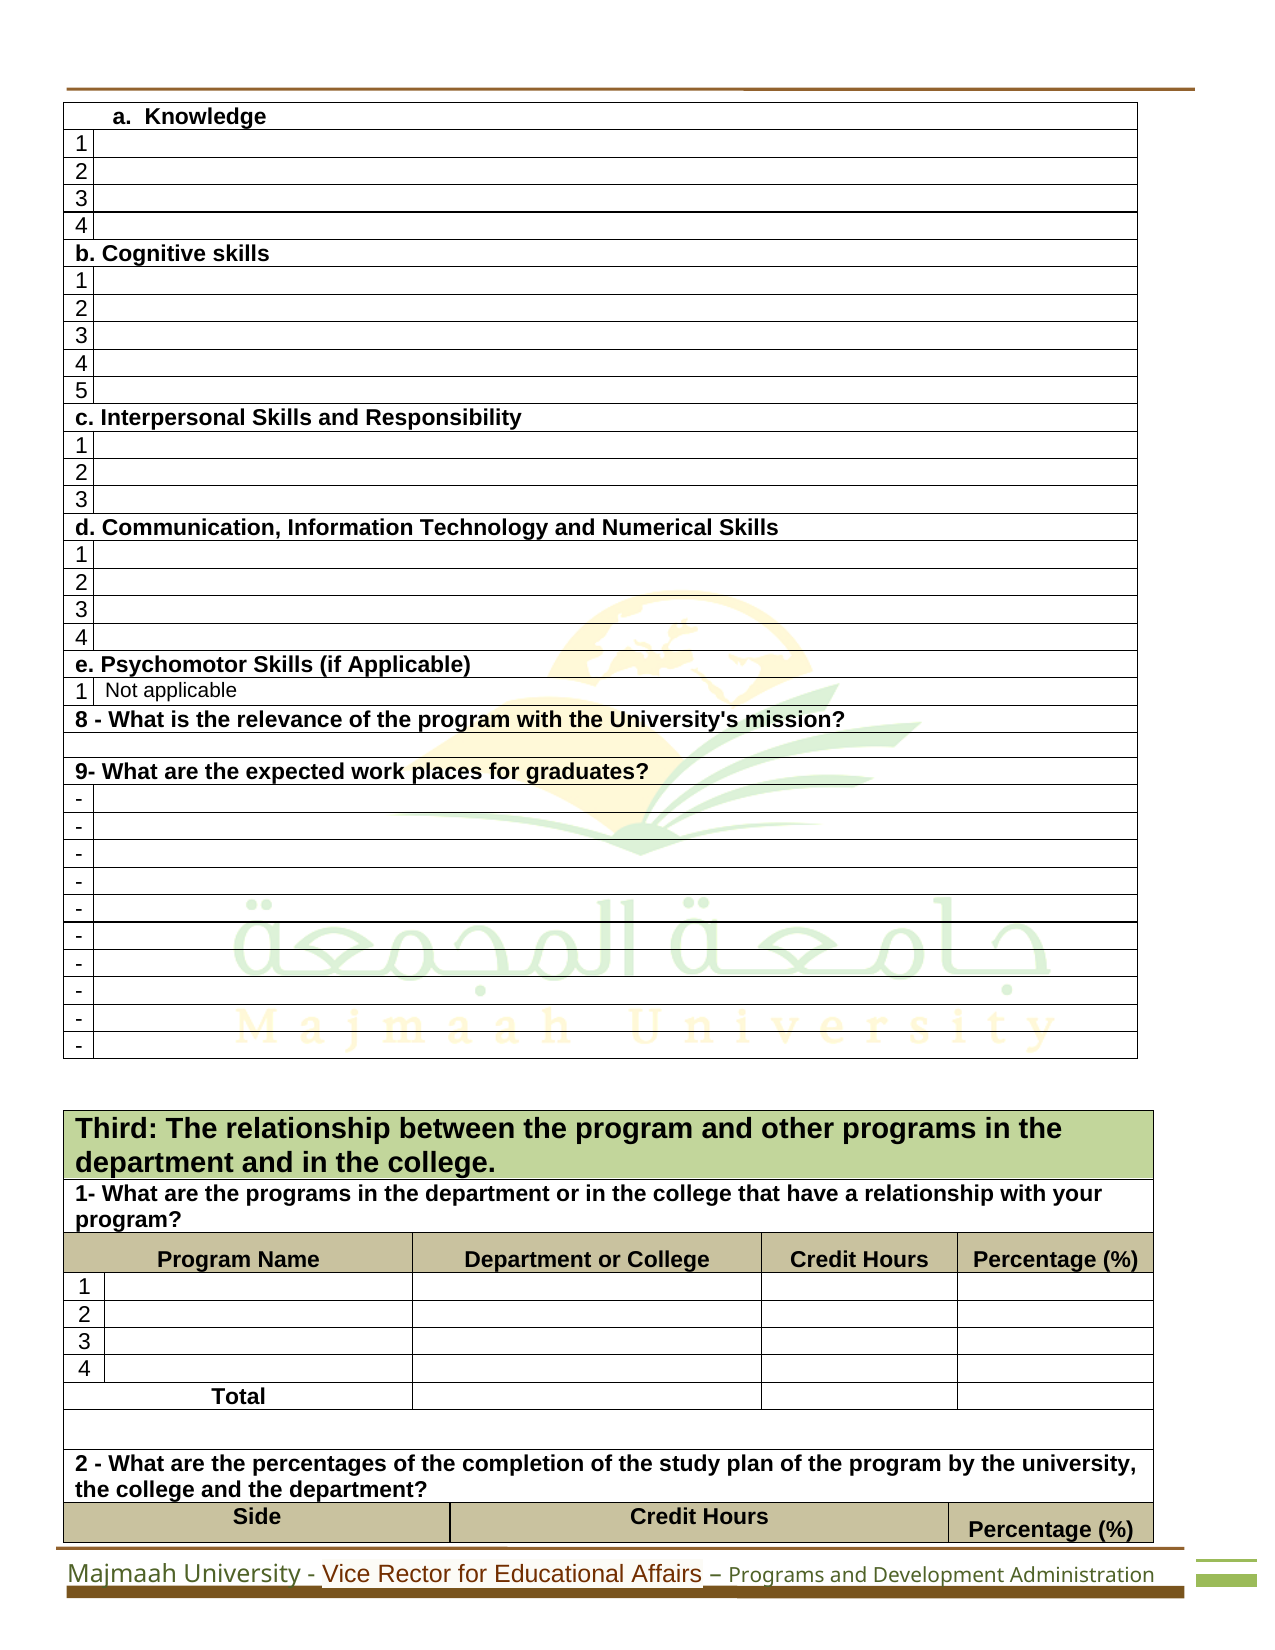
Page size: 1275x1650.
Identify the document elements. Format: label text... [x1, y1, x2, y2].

table_cell [94, 1005, 1137, 1031]
table_cell [94, 295, 1137, 321]
table_cell [413, 1273, 761, 1299]
table_cell 2 [64, 459, 93, 485]
table_cell [94, 213, 1137, 239]
table_cell [105, 1301, 412, 1327]
table_cell [94, 185, 1137, 211]
table_cell Total [64, 1383, 412, 1409]
table_cell [762, 1273, 957, 1299]
table_cell Side [64, 1503, 449, 1542]
table_cell [413, 1355, 761, 1382]
table_cell [762, 1355, 957, 1382]
table_cell 3 [64, 596, 93, 622]
table_cell [94, 923, 1137, 949]
table_cell 3 [64, 1328, 104, 1354]
table_cell - [64, 1032, 93, 1058]
table_cell [94, 486, 1137, 513]
table_cell - [64, 785, 93, 812]
table_cell - [64, 923, 93, 949]
table_cell [64, 1410, 1153, 1448]
table_cell [413, 1328, 761, 1354]
table_cell [762, 1301, 957, 1327]
table_cell Not applicable [94, 678, 1137, 704]
table_cell [94, 322, 1137, 348]
table_cell [94, 130, 1137, 157]
table_cell [94, 868, 1137, 894]
table_cell [413, 1301, 761, 1327]
table_cell e. Psychomotor Skills (if Applicable) [64, 651, 1137, 677]
table_cell [94, 785, 1137, 812]
table_cell [94, 158, 1137, 184]
table_cell 1 [64, 432, 93, 458]
table_cell [94, 813, 1137, 839]
table_cell - [64, 840, 93, 867]
table_cell 3 [64, 486, 93, 513]
table_cell [105, 1355, 412, 1382]
table_cell [94, 267, 1137, 294]
table_cell - [64, 895, 93, 921]
table_cell 1- What are the programs in the department or in the college that have a relationship with your program? [64, 1180, 1153, 1232]
table_cell [94, 596, 1137, 622]
table_cell Percentage (%) [958, 1233, 1153, 1272]
table_cell [94, 459, 1137, 485]
table_cell [94, 1032, 1137, 1058]
table_cell 1 [64, 541, 93, 568]
table_cell 1 [64, 678, 93, 704]
table_cell Credit Hours [762, 1233, 957, 1272]
table_cell 4 [64, 624, 93, 650]
table_cell [958, 1383, 1153, 1409]
table_cell 2 [64, 1301, 104, 1327]
table_cell [94, 624, 1137, 650]
table_cell 5 [64, 377, 93, 403]
table_cell - [64, 868, 93, 894]
table_cell Percentage (%) [949, 1503, 1153, 1542]
table_cell c. Interpersonal Skills and Responsibility [64, 404, 1137, 431]
table_cell 2 - What are the percentages of the completion of the study plan of the program by the university, the college and the department? [64, 1450, 1153, 1502]
table_cell [64, 733, 1137, 757]
table_cell [94, 350, 1137, 376]
table_cell - [64, 977, 93, 1003]
table_cell 2 [64, 569, 93, 595]
table_cell 2 [64, 295, 93, 321]
table_cell - [64, 1005, 93, 1031]
table_cell Program Name [64, 1233, 412, 1272]
table_cell 4 [64, 213, 93, 239]
table_cell 9- What are the expected work places for graduates? [64, 758, 1137, 784]
table_cell b. Cognitive skills [64, 240, 1137, 266]
table_cell 3 [64, 185, 93, 211]
table_cell [94, 432, 1137, 458]
table_cell [762, 1328, 957, 1354]
table_cell [958, 1355, 1153, 1382]
table_cell 1 [64, 267, 93, 294]
table_cell - [64, 950, 93, 976]
table_cell - [64, 813, 93, 839]
table_cell Credit Hours [451, 1503, 948, 1542]
table_cell [413, 1383, 761, 1409]
table_cell [94, 840, 1137, 867]
table_cell [94, 950, 1137, 976]
table_header Third: The relationship between the program and other programs in the department and in the college. [64, 1111, 1153, 1178]
table_cell d. Communication, Information Technology and Numerical Skills [64, 514, 1137, 540]
table_cell [94, 541, 1137, 568]
table_cell [105, 1273, 412, 1299]
table_cell [958, 1273, 1153, 1299]
table_cell [94, 377, 1137, 403]
table_cell [958, 1328, 1153, 1354]
table_cell [958, 1301, 1153, 1327]
table_cell 3 [64, 322, 93, 348]
table_cell a. Knowledge [64, 103, 1137, 129]
table_cell 1 [64, 1273, 104, 1299]
table_cell 8 - What is the relevance of the program with the University's mission? [64, 706, 1137, 732]
table_cell 1 [64, 130, 93, 157]
table_cell [105, 1328, 412, 1354]
table_cell [762, 1383, 957, 1409]
table_cell [94, 977, 1137, 1003]
table_cell [94, 895, 1137, 921]
table_cell 4 [64, 350, 93, 376]
table_cell 4 [64, 1355, 104, 1382]
table_cell [94, 569, 1137, 595]
table_cell 2 [64, 158, 93, 184]
table_cell Department or College [413, 1233, 761, 1272]
